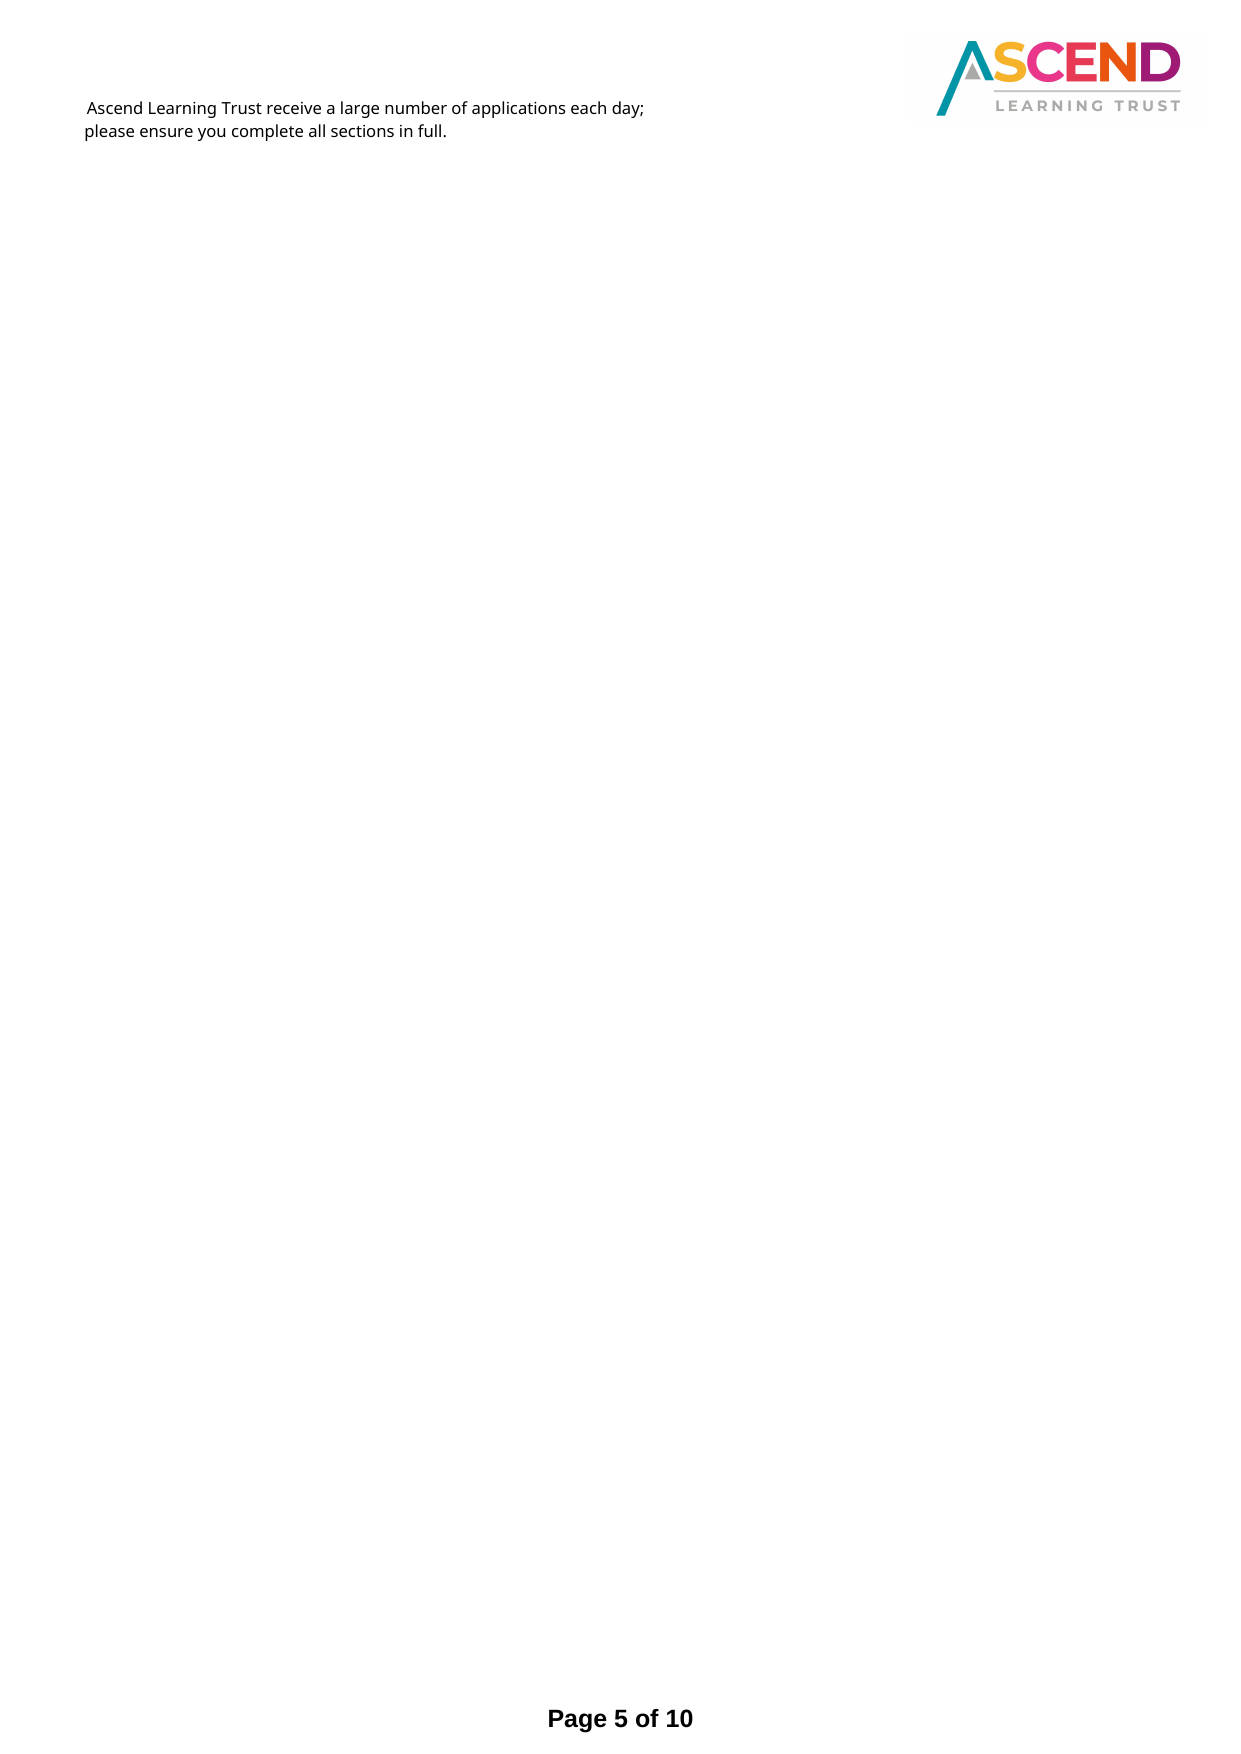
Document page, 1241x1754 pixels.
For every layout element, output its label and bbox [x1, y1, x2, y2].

picture [909, 32, 1208, 123]
